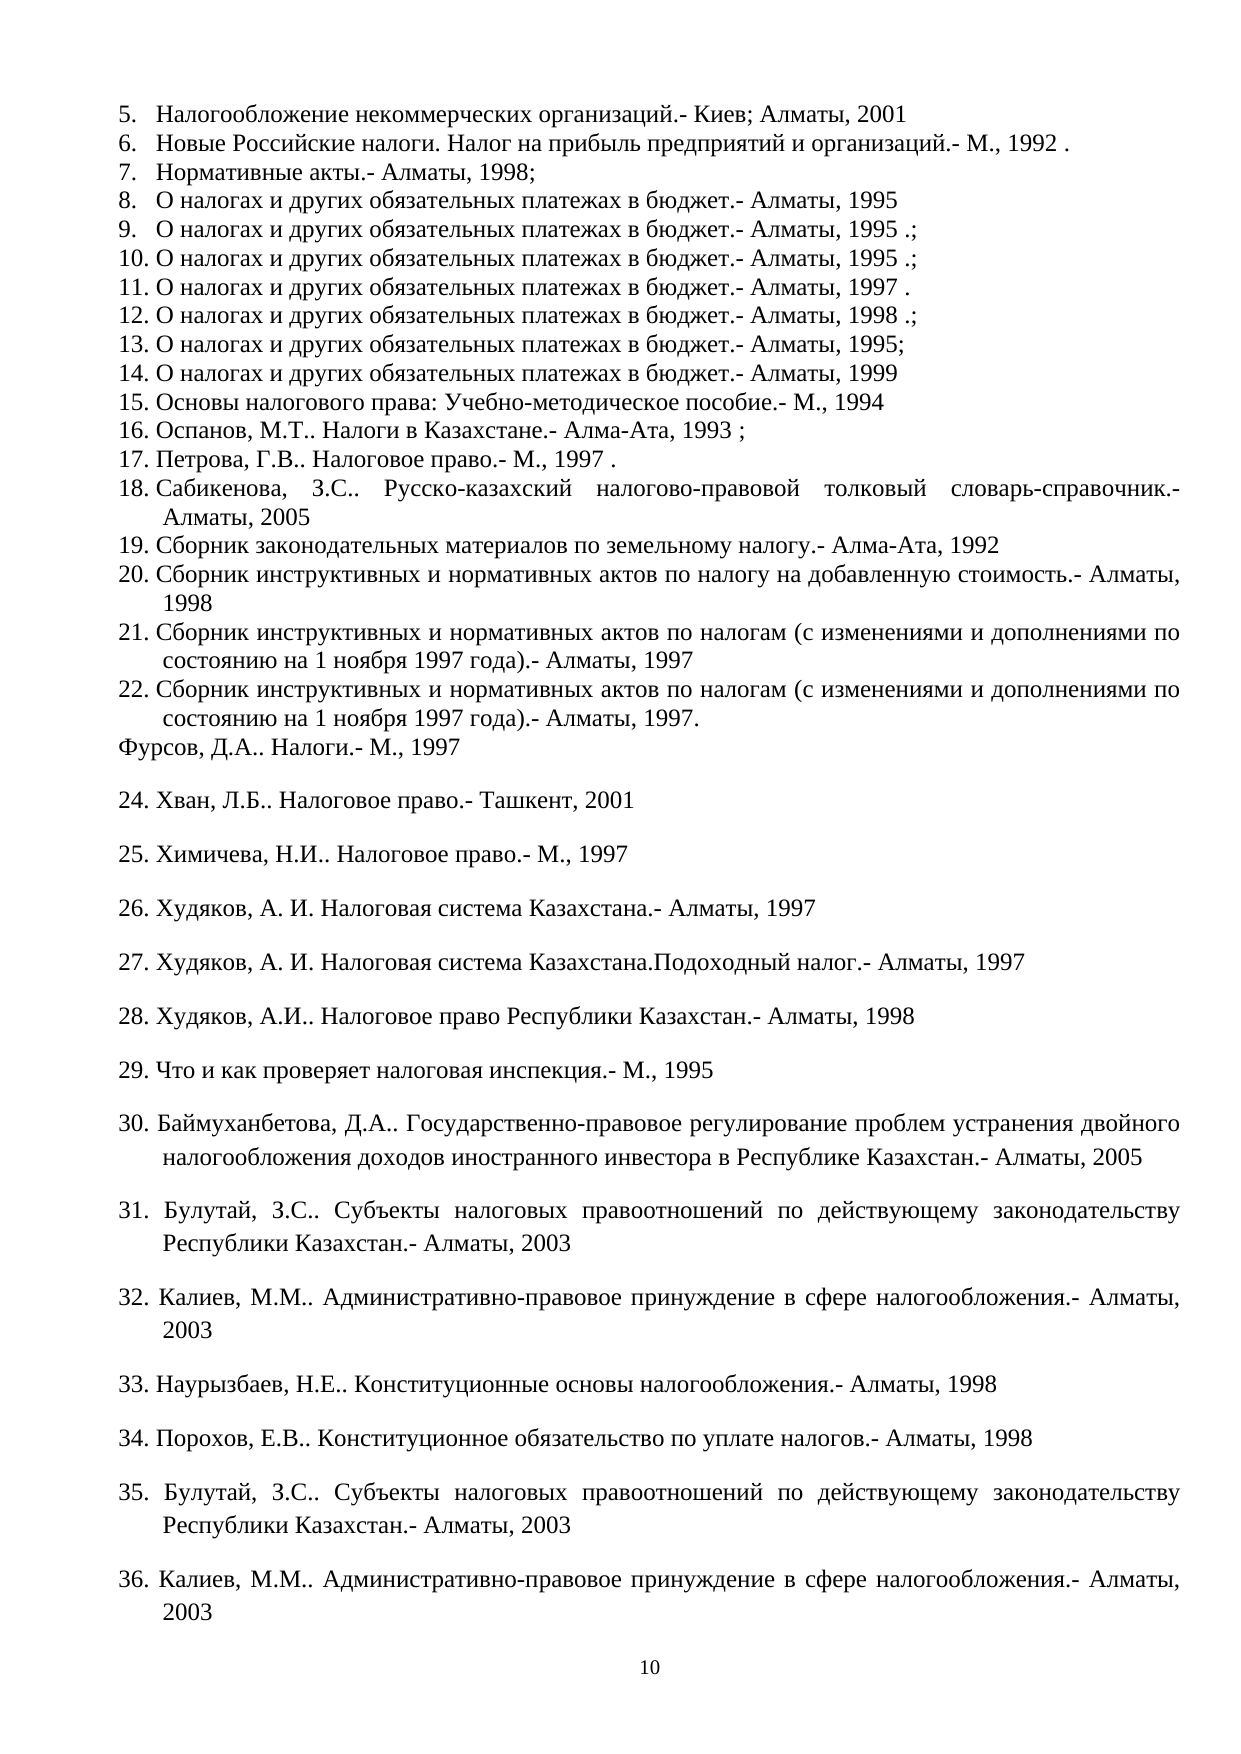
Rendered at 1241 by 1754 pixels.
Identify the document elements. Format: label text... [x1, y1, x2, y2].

list Новые Российские налоги. Налог на прибыль предприятий и организаций.- М., 1992 . [118, 128, 1181, 157]
list О налогах и других обязательных платежах в бюджет.- Алматы, 1995; [118, 329, 1181, 358]
list Петрова, Г.В.. Налоговое право.- М., 1997 . [118, 444, 1181, 473]
list Основы налогового права: Учебно-методическое пособие.- М., 1994 [118, 387, 1181, 415]
list Сборник законодательных материалов по земельному налогу.- Алма-Ата, 1992 [118, 530, 1181, 559]
text 32. Калиев, М.М.. Административно-правовое принуждение в сфере налогообложения.- Алматы, 2003 [118, 1282, 1181, 1344]
list О налогах и других обязательных платежах в бюджет.- Алматы, 1995 [118, 185, 1181, 214]
text 24. Хван, Л.Б.. Налоговое право.- Ташкент, 2001 [118, 785, 1181, 814]
list О налогах и других обязательных платежах в бюджет.- Алматы, 1997 . [118, 272, 1181, 300]
text 34. Порохов, Е.В.. Конституционное обязательство по уплате налогов.- Алматы, 1998 [118, 1423, 1181, 1452]
list О налогах и других обязательных платежах в бюджет.- Алматы, 1999 [118, 358, 1181, 387]
text 27. Худяков, А. И. Налоговая система Казахстана.Подоходный налог.- Алматы, 1997 [118, 947, 1181, 976]
text 33. Наурызбаев, Н.Е.. Конституционные основы налогообложения.- Алматы, 1998 [118, 1369, 1181, 1398]
list Сборник инструктивных и нормативных актов по налогу на добавленную стоимость.- Алматы, 1998 [118, 559, 1181, 617]
text 25. Химичева, Н.И.. Налоговое право.- М., 1997 [118, 839, 1181, 868]
text 36. Калиев, М.М.. Административно-правовое принуждение в сфере налогообложения.- Алматы, 2003 [118, 1564, 1181, 1626]
list О налогах и других обязательных платежах в бюджет.- Алматы, 1995 .; [118, 243, 1181, 272]
list Сабикенова, З.С.. Русско-казахский налогово-правовой толковый словарь-справочник.- Алматы, 2005 [118, 473, 1181, 530]
list О налогах и других обязательных платежах в бюджет.- Алматы, 1998 .; [118, 300, 1181, 329]
text 30. Баймуханбетова, Д.А.. Государственно-правовое регулирование проблем устранения двойного налогообложения доходов иностранного инвестора в Республике Казахстан.- Алматы, 2005 [118, 1108, 1181, 1170]
list Нормативные акты.- Алматы, 1998; [118, 157, 1181, 185]
list О налогах и других обязательных платежах в бюджет.- Алматы, 1995 .; [118, 214, 1181, 243]
list Налогообложение некоммерческих организаций.- Киев; Алматы, 2001 [118, 99, 1181, 128]
list Сборник инструктивных и нормативных актов по налогам (с изменениями и дополнениями по состоянию на 1 ноября 1997 года).- Алматы, 1997 [118, 617, 1181, 674]
text 29. Что и как проверяет налоговая инспекция.- М., 1995 [118, 1055, 1181, 1083]
text 31. Булутай, З.С.. Субъекты налоговых правоотношений по действующему законодательству Республики Казахстан.- Алматы, 2003 [118, 1195, 1181, 1257]
list Сборник инструктивных и нормативных актов по налогам (с изменениями и дополнениями по состоянию на 1 ноября 1997 года).- Алматы, 1997. [118, 674, 1181, 732]
text Фурсов, Д.А.. Налоги.- М., 1997 [118, 732, 1181, 760]
text 28. Худяков, А.И.. Налоговое право Республики Казахстан.- Алматы, 1998 [118, 1001, 1181, 1029]
text 35. Булутай, З.С.. Субъекты налоговых правоотношений по действующему законодательству Республики Казахстан.- Алматы, 2003 [118, 1477, 1181, 1539]
list Оспанов, М.Т.. Налоги в Казахстане.- Алма-Ата, 1993 ; [118, 415, 1181, 444]
text 26. Худяков, А. И. Налоговая система Казахстана.- Алматы, 1997 [118, 893, 1181, 922]
